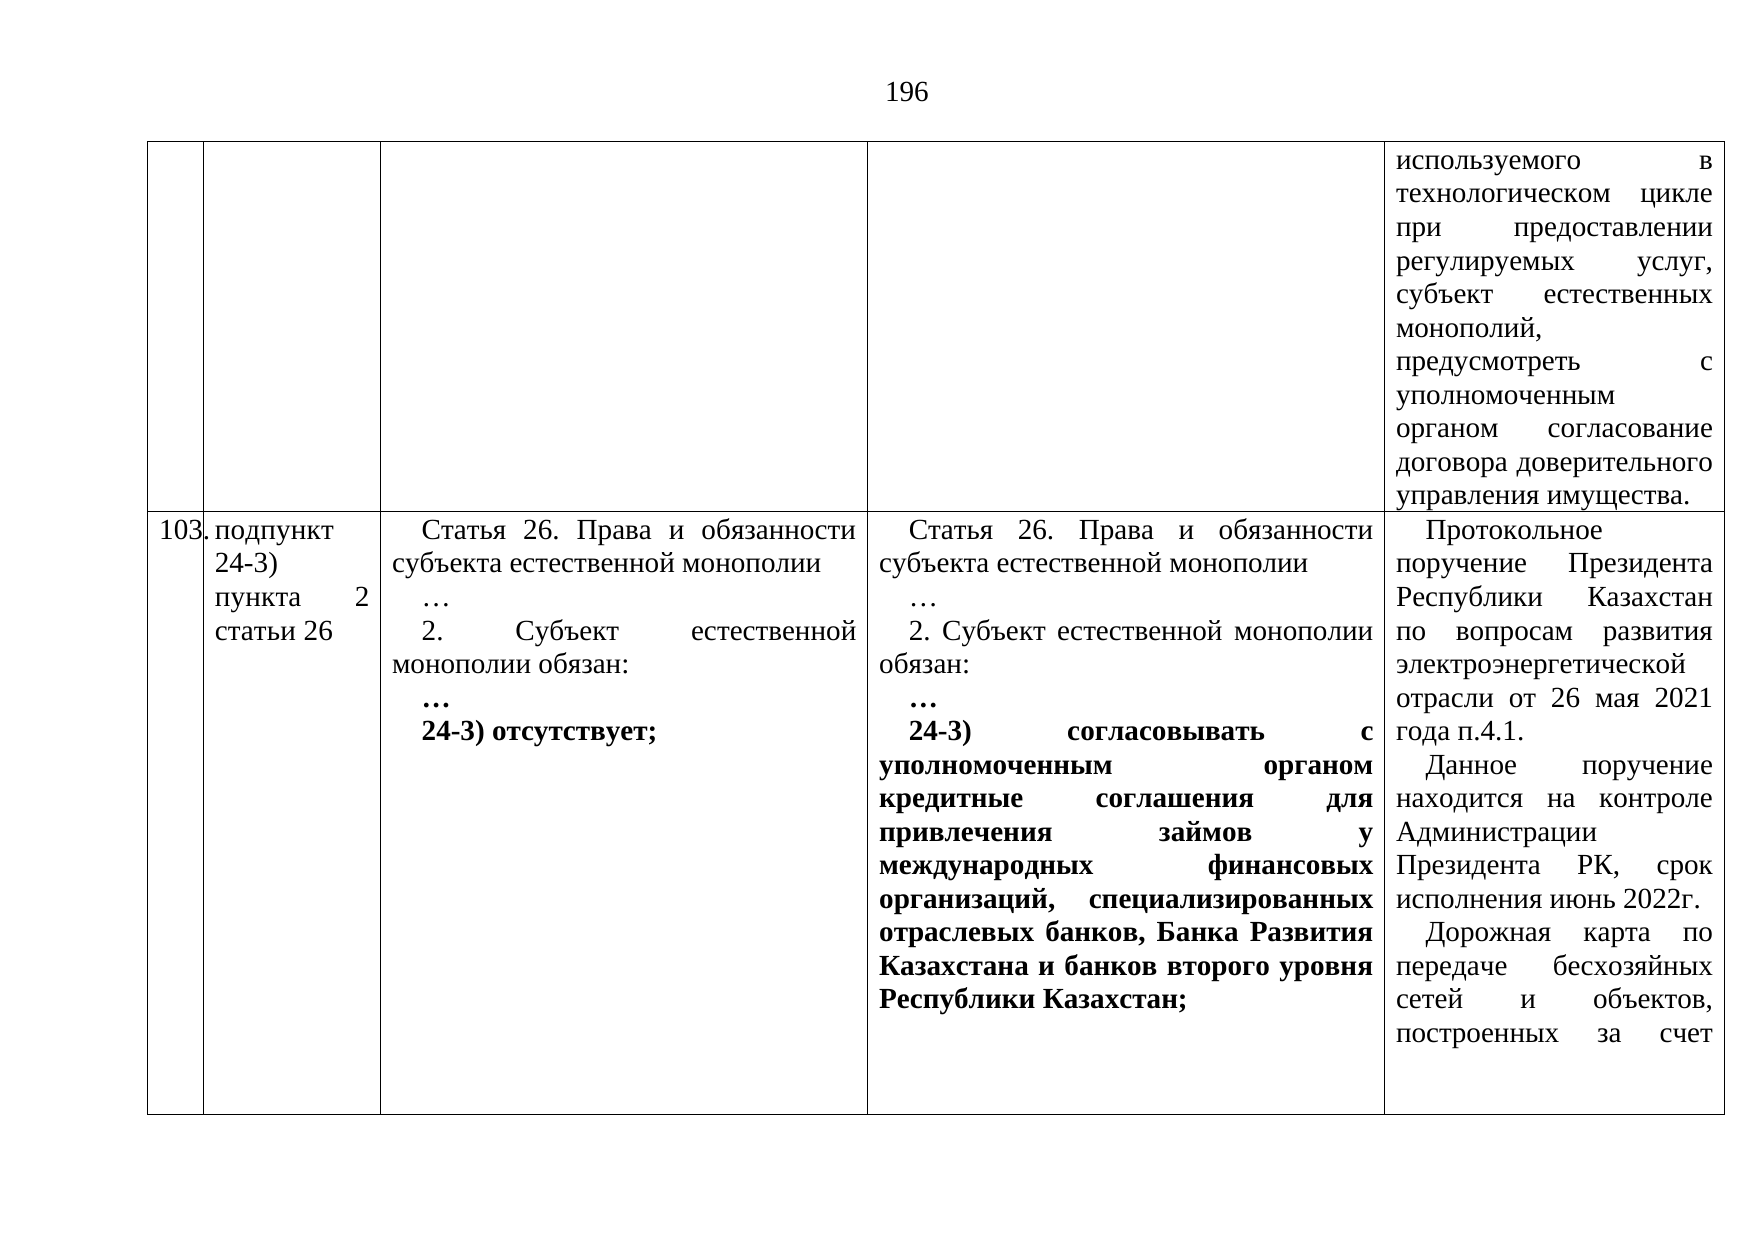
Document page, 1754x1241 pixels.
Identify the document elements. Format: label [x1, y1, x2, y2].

table_cell [148, 142, 203, 511]
table_cell [868, 512, 1384, 1114]
table_cell [204, 142, 380, 511]
table_cell [204, 512, 380, 1114]
table_cell [381, 512, 867, 1114]
table_cell [868, 142, 1384, 511]
table_cell [381, 142, 867, 511]
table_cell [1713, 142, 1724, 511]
table_cell [1385, 512, 1724, 1114]
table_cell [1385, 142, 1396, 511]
table_cell [148, 512, 203, 1114]
